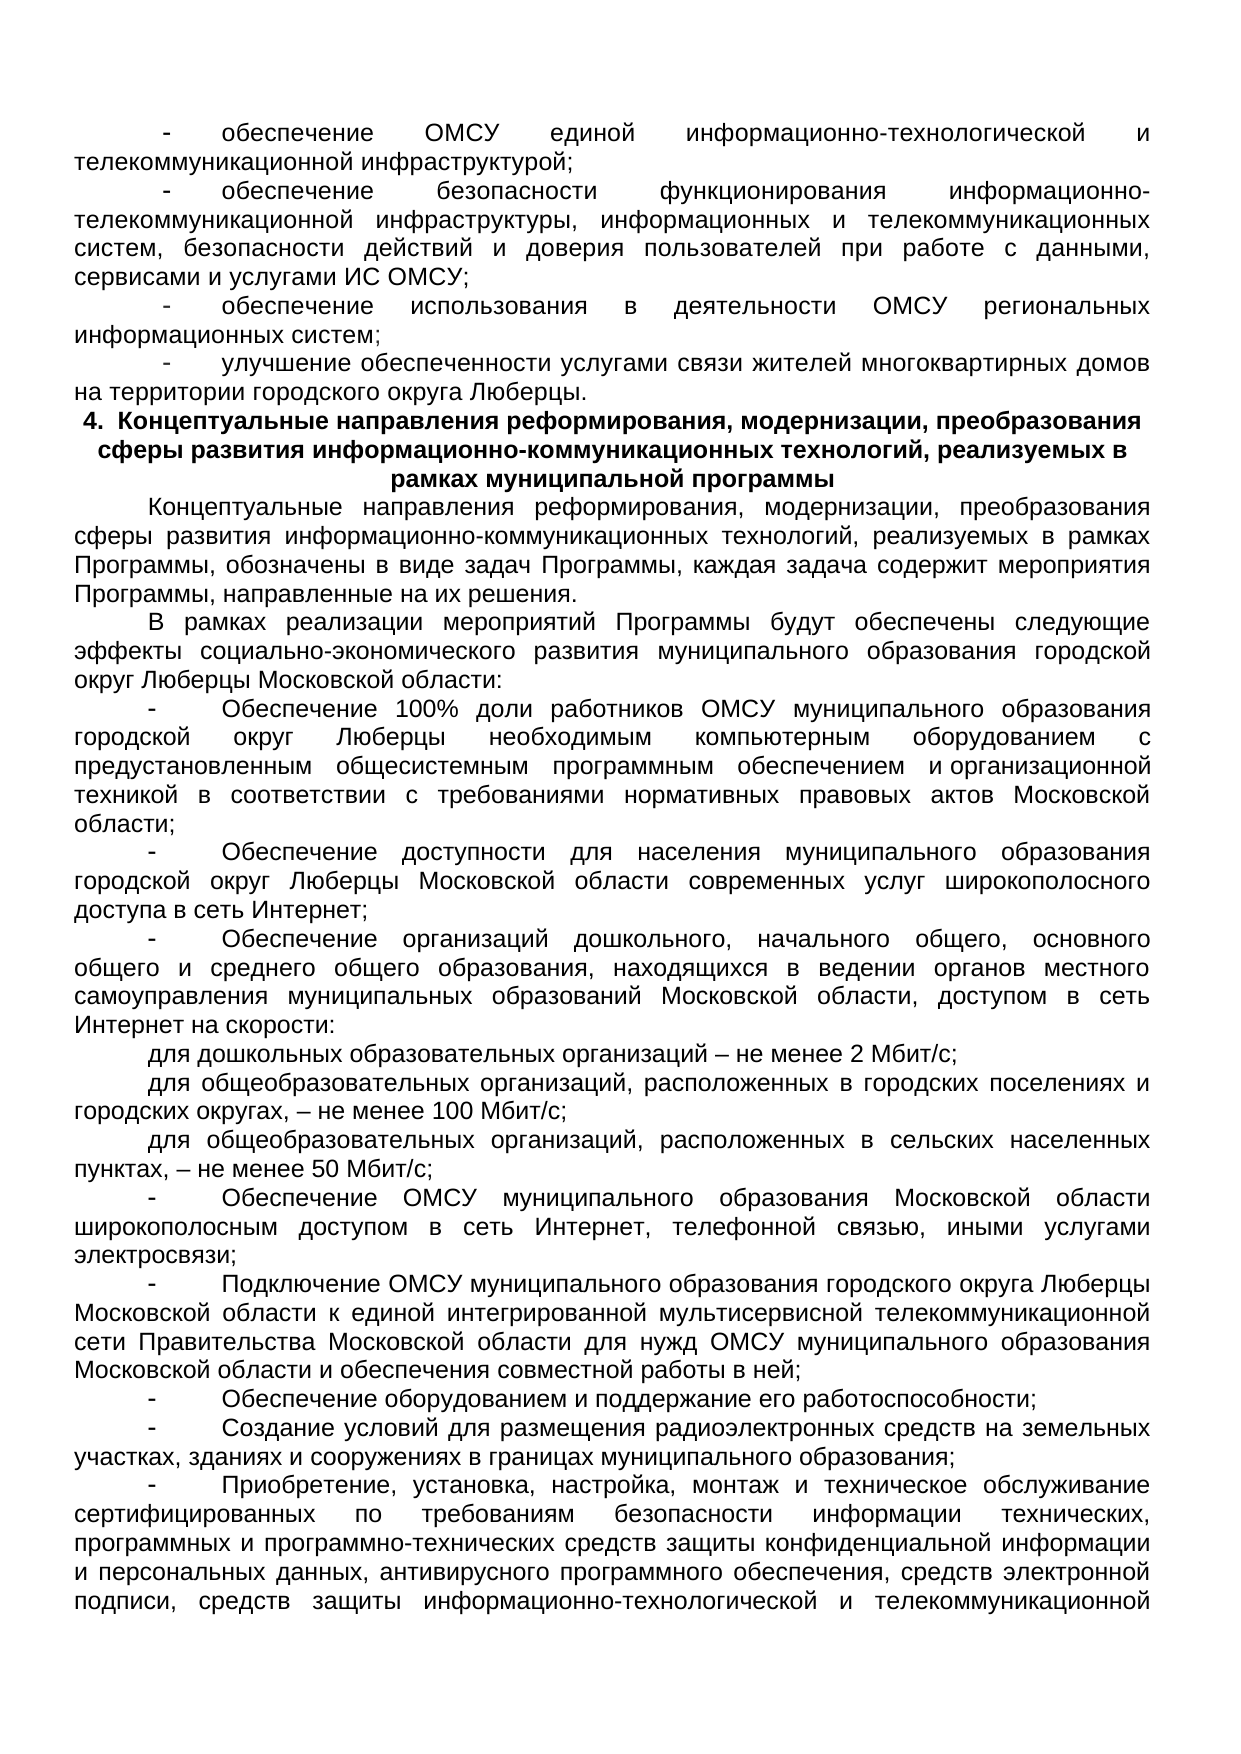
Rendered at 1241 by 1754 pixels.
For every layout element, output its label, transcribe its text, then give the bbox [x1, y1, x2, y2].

list Обеспечение 100% доли работников ОМСУ муниципального образования городской округ Люберцы необходимым компьютерным оборудованием с предустановленным общесистемным программным обеспечением и организационной техникой в соответствии с требованиями нормативных правовых актов Московской области; [74, 693, 1152, 837]
list обеспечение использования в деятельности ОМСУ региональных информационных систем; [74, 291, 1152, 348]
text для общеобразовательных организаций, расположенных в городских поселениях и городских округах, – не менее 100 Мбит/с; [74, 1068, 1152, 1125]
list Обеспечение организаций дошкольного, начального общего, основного общего и среднего общего образования, находящихся в ведении органов местного самоуправления муниципальных образований Московской области, доступом в сеть Интернет на скорости: [74, 924, 1152, 1039]
text В рамках реализации мероприятий Программы будут обеспечены следующие эффекты социально-экономического развития муниципального образования городской округ Люберцы Московской области: [74, 607, 1152, 693]
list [74, 1471, 1152, 1614]
list обеспечение безопасности функционирования информационно-телекоммуникационной инфраструктуры, информационных и телекоммуникационных систем, безопасности действий и доверия пользователей при работе с данными, сервисами и услугами ИС ОМСУ; [74, 176, 1152, 291]
list Обеспечение доступности для населения муниципального образования городской округ Люберцы Московской области современных услуг широкополосного доступа в сеть Интернет; [74, 837, 1152, 924]
list Создание условий для размещения радиоэлектронных средств на земельных участках, зданиях и сооружениях в границах муниципального образования; [74, 1413, 1152, 1471]
text Концептуальные направления реформирования, модернизации, преобразования сферы развития информационно-коммуникационных технологий, реализуемых в рамках Программы, обозначены в виде задач Программы, каждая задача содержит мероприятия Программы, направленные на их решения. [74, 492, 1152, 607]
list Обеспечение ОМСУ муниципального образования Московской области широкополосным доступом в сеть Интернет, телефонной связью, иными услугами электросвязи; [74, 1183, 1152, 1269]
list Обеспечение оборудованием и поддержание его работоспособности; [74, 1384, 1152, 1413]
list Подключение ОМСУ муниципального образования городского округа Люберцы Московской области к единой интегрированной мультисервисной телекоммуникационной сети Правительства Московской области для нужд ОМСУ муниципального образования Московской области и обеспечения совместной работы в ней; [74, 1269, 1152, 1384]
subtitle 4. Концептуальные направления реформирования, модернизации, преобразования сферы развития информационно-коммуникационных технологий, реализуемых в рамках муниципальной программы [74, 406, 1152, 492]
text для общеобразовательных организаций, расположенных в сельских населенных пунктах, – не менее 50 Мбит/с; [74, 1125, 1152, 1183]
text для дошкольных образовательных организаций – не менее 2 Мбит/с; [74, 1039, 1152, 1068]
list обеспечение ОМСУ единой информационно-технологической и телекоммуникационной инфраструктурой; [74, 118, 1152, 176]
list улучшение обеспеченности услугами связи жителей многоквартирных домов на территории городского округа Люберцы. [74, 348, 1152, 406]
